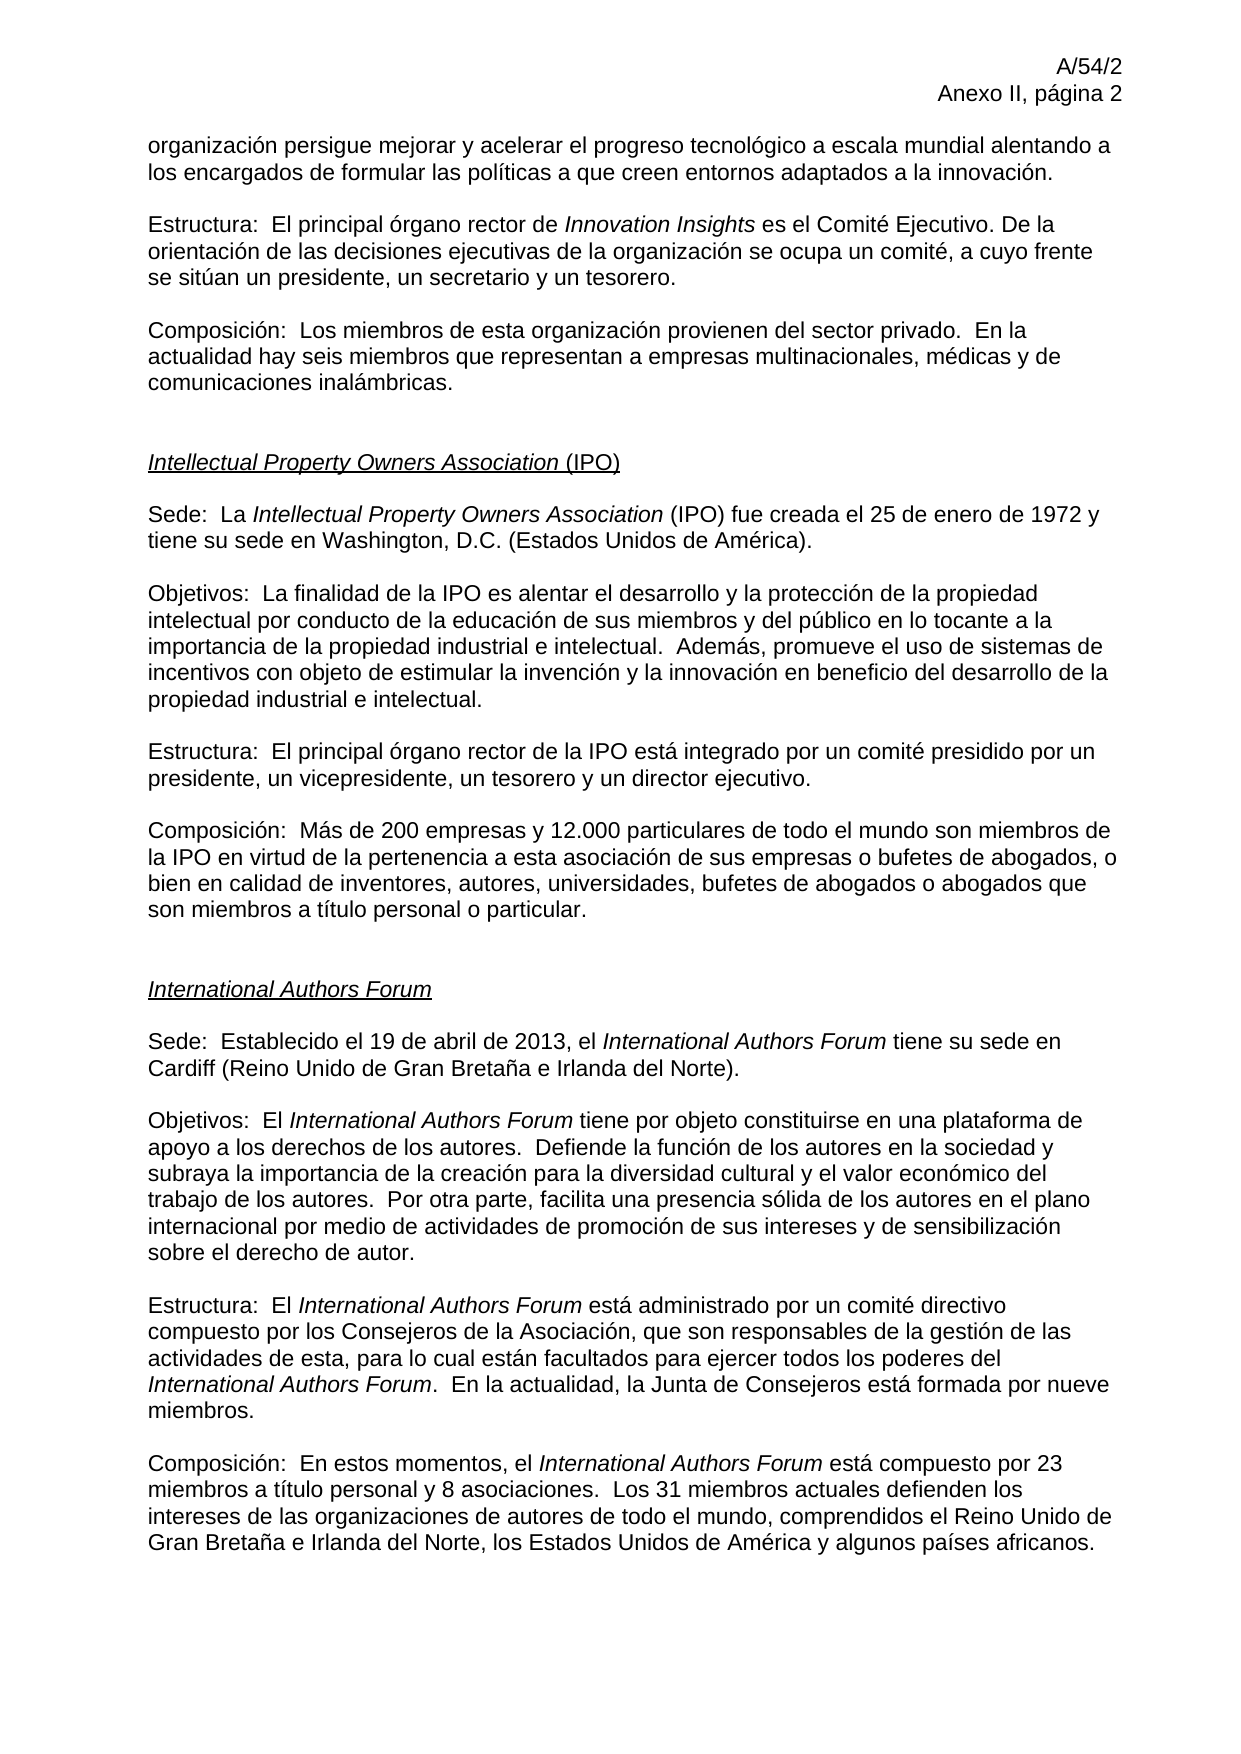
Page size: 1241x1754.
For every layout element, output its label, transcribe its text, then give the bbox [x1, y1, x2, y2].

text Composición: En estos momentos, el International Authors Forum está compuesto por 23 miembros a título personal y 8 asociaciones. Los 31 miembros actuales defienden los intereses de las organizaciones de autores de todo el mundo, comprendidos el Reino Unido de Gran Bretaña e Irlanda del Norte, los Estados Unidos de América y algunos países africanos. [148, 1450, 1122, 1555]
text Objetivos: El International Authors Forum tiene por objeto constituirse en una plataforma de apoyo a los derechos de los autores. Defiende la función de los autores en la sociedad y subraya la importancia de la creación para la diversidad cultural y el valor económico del trabajo de los autores. Por otra parte, facilita una presencia sólida de los autores en el plano internacional por medio de actividades de promoción de sus intereses y de sensibilización sobre el derecho de autor. [148, 1107, 1122, 1265]
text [148, 132, 1122, 185]
text Estructura: El principal órgano rector de Innovation Insights es el Comité Ejecutivo. De la orientación de las decisiones ejecutivas de la organización se ocupa un comité, a cuyo frente se sitúan un presidente, un secretario y un tesorero. [148, 211, 1122, 290]
text Sede: Establecido el 19 de abril de 2013, el International Authors Forum tiene su sede en Cardiff (Reino Unido de Gran Bretaña e Irlanda del Norte). [148, 1028, 1122, 1081]
text Intellectual Property Owners Association (IPO) [148, 448, 1122, 475]
text Composición: Los miembros de esta organización provienen del sector privado. En la actualidad hay seis miembros que representan a empresas multinacionales, médicas y de comunicaciones inalámbricas. [148, 317, 1122, 396]
text Composición: Más de 200 empresas y 12.000 particulares de todo el mundo son miembros de la IPO en virtud de la pertenencia a esta asociación de sus empresas o bufetes de abogados, o bien en calidad de inventores, autores, universidades, bufetes de abogados o abogados que son miembros a título personal o particular. [148, 817, 1122, 923]
text Estructura: El International Authors Forum está administrado por un comité directivo compuesto por los Consejeros de la Asociación, que son responsables de la gestión de las actividades de esta, para lo cual están facultados para ejercer todos los poderes del International Authors Forum. En la actualidad, la Junta de Consejeros está formada por nueve miembros. [148, 1292, 1122, 1423]
text Sede: La Intellectual Property Owners Association (IPO) fue creada el 25 de enero de 1972 y tiene su sede en Washington, D.C. (Estados Unidos de América). [148, 501, 1122, 554]
text International Authors Forum [148, 976, 1122, 1002]
text Objetivos: La finalidad de la IPO es alentar el desarrollo y la protección de la propiedad intelectual por conducto de la educación de sus miembros y del público en lo tocante a la importancia de la propiedad industrial e intelectual. Además, promueve el uso de sistemas de incentivos con objeto de estimular la invención y la innovación en beneficio del desarrollo de la propiedad industrial e intelectual. [148, 580, 1122, 712]
text Estructura: El principal órgano rector de la IPO está integrado por un comité presidido por un presidente, un vicepresidente, un tesorero y un director ejecutivo. [148, 738, 1122, 791]
